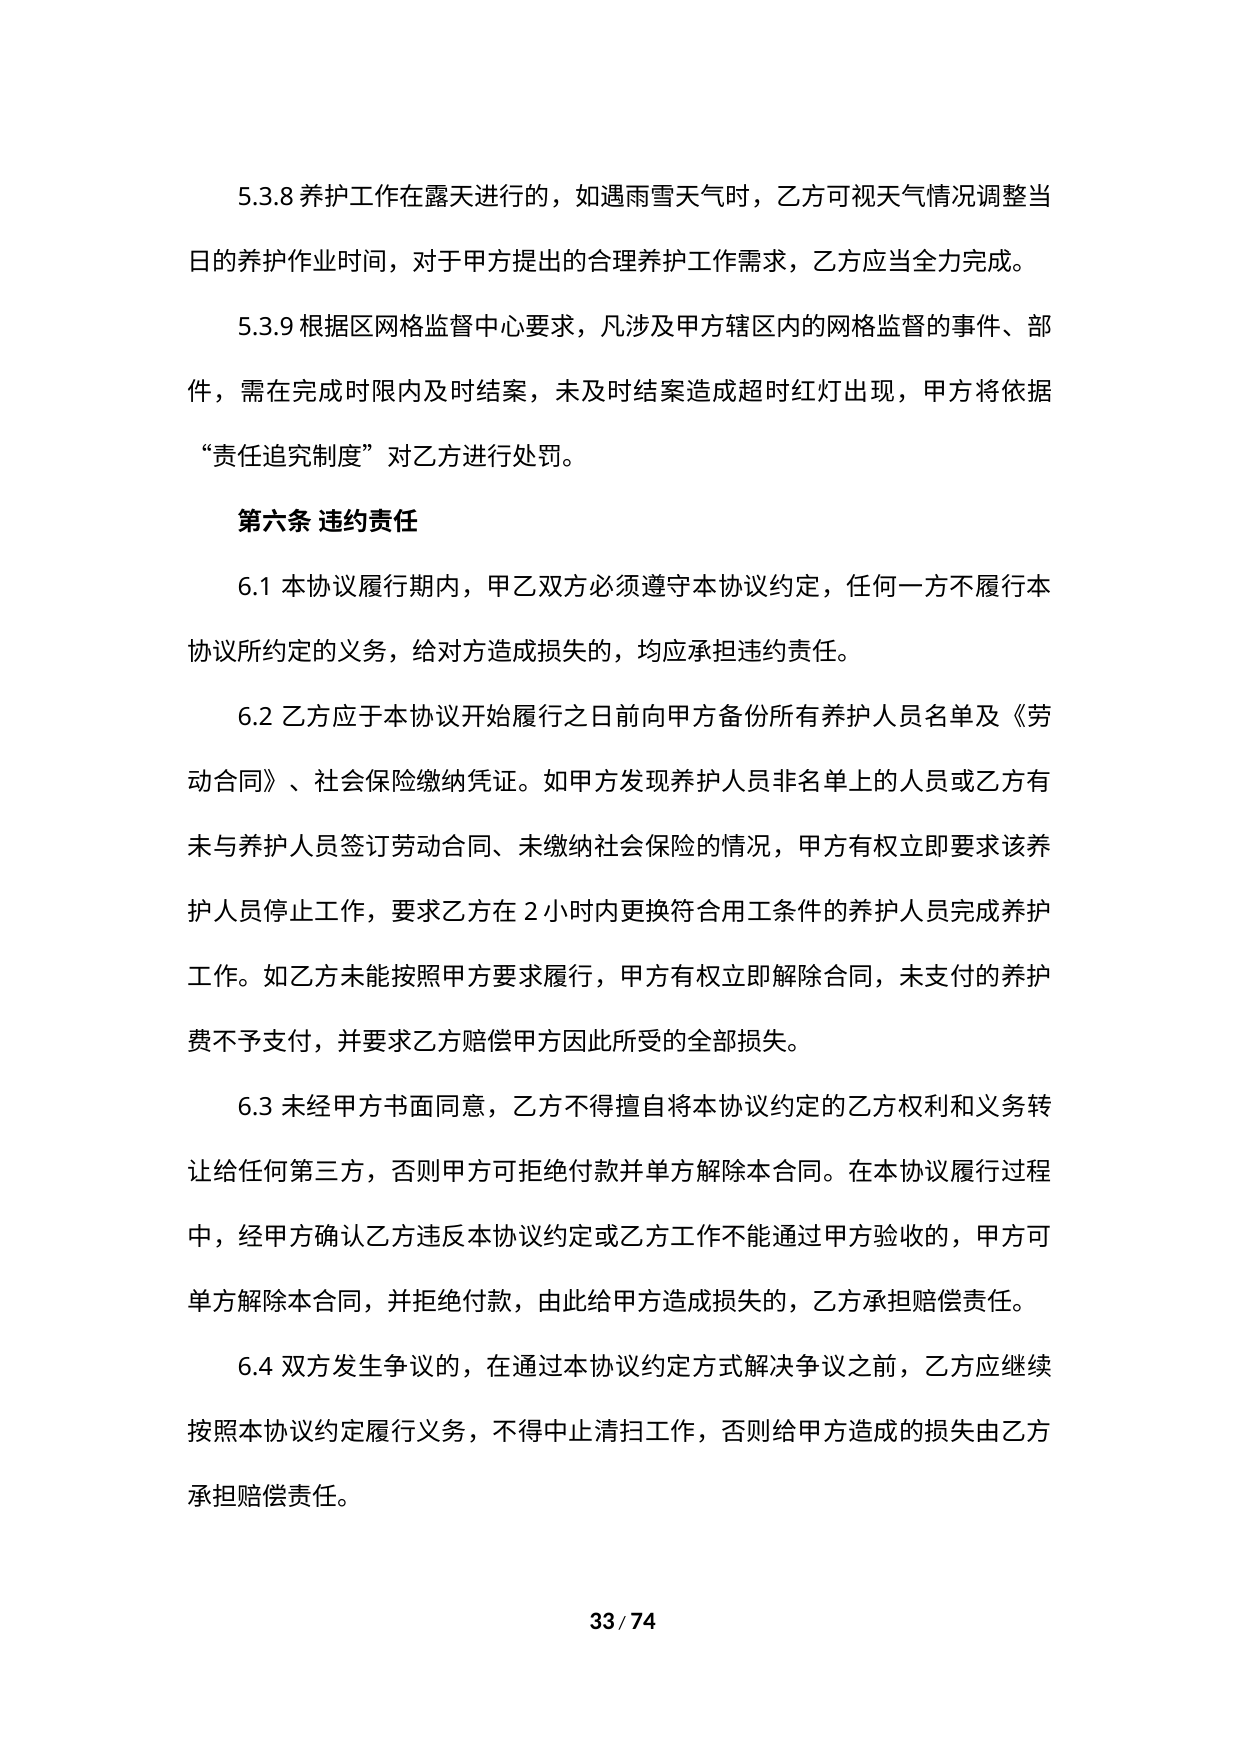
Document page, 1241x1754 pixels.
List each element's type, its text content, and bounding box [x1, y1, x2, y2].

text 6.1 本协议履行期内，甲乙双方必须遵守本协议约定，任何一方不履行本协议所约定的义务，给对方造成损失的，均应承担违约责任。 [187, 552, 1053, 682]
text 6.3 未经甲方书面同意，乙方不得擅自将本协议约定的乙方权利和义务转让给任何第三方，否则甲方可拒绝付款并单方解除本合同。在本协议履行过程中，经甲方确认乙方违反本协议约定或乙方工作不能通过甲方验收的，甲方可单方解除本合同，并拒绝付款，由此给甲方造成损失的，乙方承担赔偿责任。 [187, 1072, 1053, 1332]
text 5.3.8养护工作在露天进行的，如遇雨雪天气时，乙方可视天气情况调整当日的养护作业时间，对于甲方提出的合理养护工作需求，乙方应当全力完成。 [187, 162, 1053, 292]
text 6.4 双方发生争议的，在通过本协议约定方式解决争议之前，乙方应继续按照本协议约定履行义务，不得中止清扫工作，否则给甲方造成的损失由乙方承担赔偿责任。 [187, 1332, 1053, 1527]
text 5.3.9根据区网格监督中心要求，凡涉及甲方辖区内的网格监督的事件、部件，需在完成时限内及时结案，未及时结案造成超时红灯出现，甲方将依据“责任追究制度”对乙方进行处罚。 [187, 292, 1053, 487]
text 6.2 乙方应于本协议开始履行之日前向甲方备份所有养护人员名单及《劳动合同》、社会保险缴纳凭证。如甲方发现养护人员非名单上的人员或乙方有未与养护人员签订劳动合同、未缴纳社会保险的情况，甲方有权立即要求该养护人员停止工作，要求乙方在2小时内更换符合用工条件的养护人员完成养护工作。如乙方未能按照甲方要求履行，甲方有权立即解除合同，未支付的养护费不予支付，并要求乙方赔偿甲方因此所受的全部损失。 [187, 682, 1053, 1072]
text 第六条 违约责任 [187, 487, 1053, 552]
